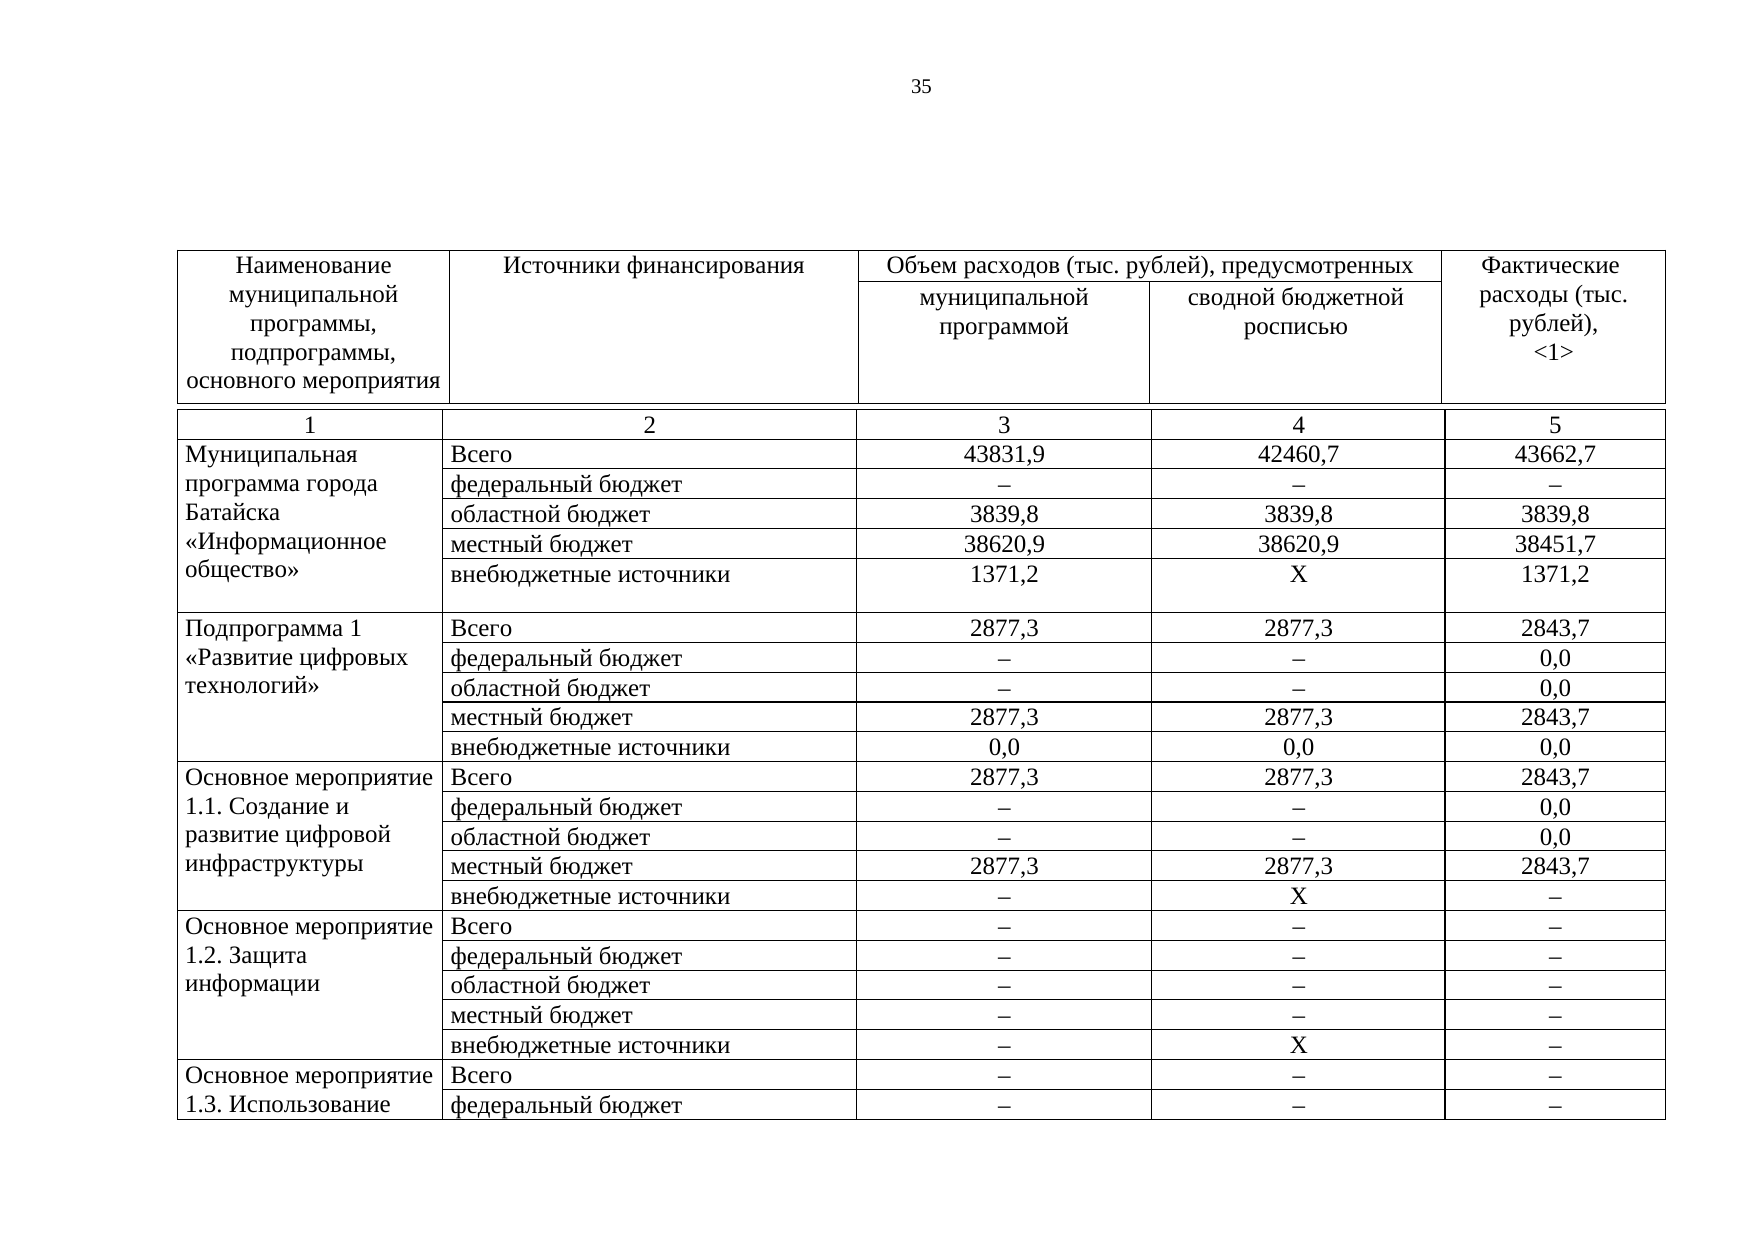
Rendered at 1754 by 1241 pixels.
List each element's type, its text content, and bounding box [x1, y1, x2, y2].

table_cell местный бюджет [443, 529, 856, 558]
table_cell – [857, 822, 1151, 850]
table_cell внебюджетные источники [443, 559, 856, 612]
table_cell 2877,3 [1152, 703, 1444, 731]
table_cell Основное мероприятие 1.1. Создание и развитие цифровой инфраструктуры [178, 762, 442, 910]
table_cell Всего [443, 613, 856, 642]
table_cell – [857, 1000, 1151, 1029]
table_header Фактические расходы (тыс. рублей), <1> [1442, 251, 1665, 403]
table_cell 3839,8 [857, 499, 1151, 528]
table_cell федеральный бюджет [443, 1090, 856, 1118]
table_cell – [1152, 822, 1444, 850]
table_cell федеральный бюджет [443, 792, 856, 821]
table_cell – [857, 1090, 1151, 1118]
table_cell областной бюджет [443, 673, 856, 701]
table_header 3 [857, 410, 1151, 438]
table_cell Основное мероприятие 1.3. Использование цифровых технологий в области культуры и гуманитарного просвещения [178, 1060, 442, 1118]
table_cell – [1446, 1030, 1665, 1059]
table_cell – [1152, 643, 1444, 672]
table_cell – [857, 1060, 1151, 1089]
table_cell внебюджетные источники [443, 881, 856, 910]
table_cell областной бюджет [443, 971, 856, 999]
table_cell 0,0 [1446, 792, 1665, 821]
table_cell Х [1152, 881, 1444, 910]
table_cell – [1152, 1060, 1444, 1089]
table_cell 2843,7 [1446, 851, 1665, 880]
table_cell – [857, 1030, 1151, 1059]
table_cell 2843,7 [1446, 762, 1665, 791]
table_cell федеральный бюджет [443, 643, 856, 672]
table_cell внебюджетные источники [443, 732, 856, 761]
table_cell 38451,7 [1446, 529, 1665, 558]
table_cell – [1446, 1090, 1665, 1118]
table_cell 2877,3 [857, 762, 1151, 791]
table_cell 2877,3 [1152, 762, 1444, 791]
table_cell Подпрограмма 1 «Развитие цифровых технологий» [178, 613, 442, 761]
table_cell – [857, 792, 1151, 821]
table_cell – [1446, 941, 1665, 969]
table_cell 3839,8 [1446, 499, 1665, 528]
table_cell 43662,7 [1446, 440, 1665, 468]
table_cell федеральный бюджет [443, 469, 856, 498]
table_cell Всего [443, 762, 856, 791]
table_cell 2877,3 [1152, 613, 1444, 642]
table_cell Основное мероприятие 1.2. Защита информации [178, 911, 442, 1059]
table_cell 0,0 [1446, 673, 1665, 701]
table_cell Всего [443, 911, 856, 940]
table_cell – [1446, 1000, 1665, 1029]
table_cell – [857, 469, 1151, 498]
table_cell муниципальной программой [859, 282, 1149, 403]
table_cell – [857, 911, 1151, 940]
table_cell федеральный бюджет [443, 941, 856, 969]
table_cell 2843,7 [1446, 703, 1665, 731]
table_cell – [1446, 971, 1665, 999]
table_header Объем расходов (тыс. рублей), предусмотренных [859, 251, 1441, 281]
table_cell Всего [443, 1060, 856, 1089]
table_cell Х [1152, 1030, 1444, 1059]
table_header Источники финансирования [450, 251, 858, 403]
table_cell 1371,2 [857, 559, 1151, 612]
table_cell областной бюджет [443, 822, 856, 850]
table_cell – [857, 941, 1151, 969]
table_header 4 [1152, 410, 1444, 438]
table_cell – [1152, 911, 1444, 940]
table_cell областной бюджет [443, 499, 856, 528]
table_cell – [857, 673, 1151, 701]
table_header 1 [178, 410, 442, 438]
table_cell 38620,9 [857, 529, 1151, 558]
table_cell – [857, 881, 1151, 910]
table_cell 0,0 [1446, 822, 1665, 850]
table_cell – [1152, 469, 1444, 498]
table_cell 2843,7 [1446, 613, 1665, 642]
table_cell 38620,9 [1152, 529, 1444, 558]
table_cell внебюджетные источники [443, 1030, 856, 1059]
table_cell – [1446, 911, 1665, 940]
table_cell 42460,7 [1152, 440, 1444, 468]
table_header 5 [1446, 410, 1665, 438]
table_cell местный бюджет [443, 1000, 856, 1029]
table_cell 2877,3 [857, 703, 1151, 731]
table_cell – [1446, 1060, 1665, 1089]
table_cell – [1152, 971, 1444, 999]
table_cell – [857, 643, 1151, 672]
table_cell 0,0 [857, 732, 1151, 761]
table_cell – [1152, 673, 1444, 701]
table_cell 0,0 [1446, 732, 1665, 761]
table_cell 0,0 [1446, 643, 1665, 672]
table_cell 43831,9 [857, 440, 1151, 468]
table_cell сводной бюджетной росписью [1150, 282, 1441, 403]
table_cell 3839,8 [1152, 499, 1444, 528]
table_cell Всего [443, 440, 856, 468]
table_cell местный бюджет [443, 703, 856, 731]
table_cell 1371,2 [1446, 559, 1665, 612]
table_cell – [1152, 1000, 1444, 1029]
table_cell – [1152, 792, 1444, 821]
table_cell 0,0 [1152, 732, 1444, 761]
table_cell 2877,3 [857, 613, 1151, 642]
table_cell – [1446, 881, 1665, 910]
table_header 2 [443, 410, 856, 438]
table_cell Х [1152, 559, 1444, 612]
table_cell – [857, 971, 1151, 999]
table_cell – [1152, 941, 1444, 969]
table_cell 2877,3 [1152, 851, 1444, 880]
table_cell – [1446, 469, 1665, 498]
table_cell Муниципальная программа города Батайска «Информационное общество» [178, 440, 442, 612]
table_cell 2877,3 [857, 851, 1151, 880]
table_header Наименование муниципальной программы, подпрограммы, основного мероприятия [178, 251, 449, 403]
table_cell – [1152, 1090, 1444, 1118]
table_cell местный бюджет [443, 851, 856, 880]
